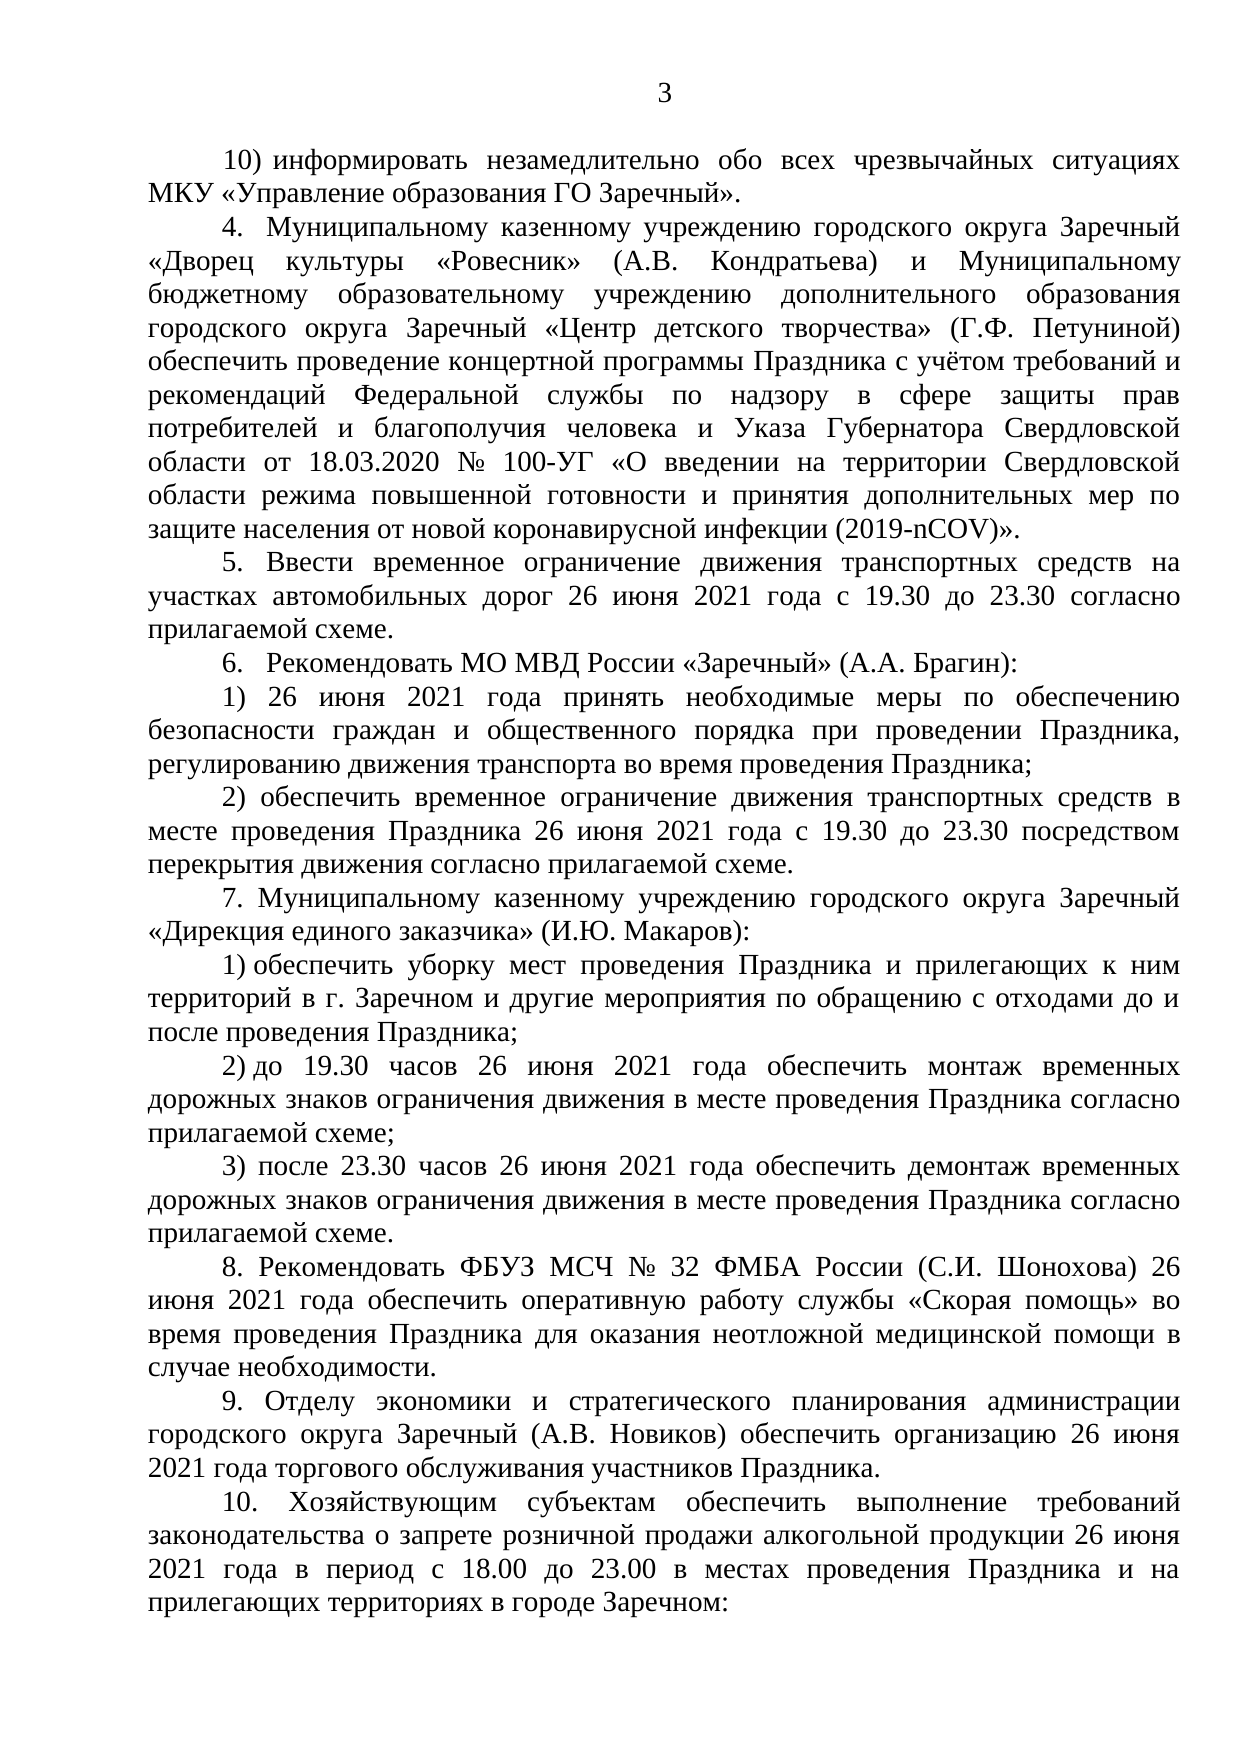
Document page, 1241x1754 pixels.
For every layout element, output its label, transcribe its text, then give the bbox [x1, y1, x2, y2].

list 2) обеспечить временное ограничение движения транспортных средств в месте проведения Праздника 26 июня 2021 года с 19.30 до 23.30 посредством перекрытия движения согласно прилагаемой схеме. [148, 779, 1181, 880]
text 2) до 19.30 часов 26 июня 2021 года обеспечить монтаж временных дорожных знаков ограничения движения в месте проведения Праздника согласно прилагаемой схеме; [148, 1048, 1181, 1148]
list 8. Рекомендовать ФБУЗ МСЧ № 32 ФМБА России (С.И. Шонохова) 26 июня 2021 года обеспечить оперативную работу службы «Скорая помощь» во время проведения Праздника для оказания неотложной медицинской помощи в случае необходимости. [148, 1249, 1181, 1383]
text 7. Муниципальному казенному учреждению городского округа Заречный «Дирекция единого заказчика» (И.Ю. Макаров): [148, 880, 1181, 947]
list Муниципальному казенному учреждению городского округа Заречный «Дворец культуры «Ровесник» (А.В. Кондратьева) и Муниципальному бюджетному образовательному учреждению дополнительного образования городского округа Заречный «Центр детского творчества» (Г.Ф. Петуниной) обеспечить проведение концертной программы Праздника с учётом требований и рекомендаций Федеральной службы по надзору в сфере защиты прав потребителей и благополучия человека и Указа Губернатора Свердловской области от 18.03.2020 № 100-УГ «О введении на территории Свердловской области режима повышенной готовности и принятия дополнительных мер по защите населения от новой коронавирусной инфекции (2019-nCOV)». [148, 209, 1181, 544]
text 10. Хозяйствующим субъектам обеспечить выполнение требований законодательства о запрете розничной продажи алкогольной продукции 26 июня 2021 года в период с 18.00 до 23.00 в местах проведения Праздника и на прилегающих территориях в городе Заречном: [148, 1484, 1181, 1618]
text 1) обеспечить уборку мест проведения Праздника и прилегающих к ним территорий в г. Заречном и другие мероприятия по обращению с отходами до и после проведения Праздника; [148, 947, 1181, 1048]
text 3) после 23.30 часов 26 июня 2021 года обеспечить демонтаж временных дорожных знаков ограничения движения в месте проведения Праздника согласно прилагаемой схеме. [148, 1148, 1181, 1249]
list Ввести временное ограничение движения транспортных средств на участках автомобильных дорог 26 июня 2021 года с 19.30 до 23.30 согласно прилагаемой схеме. [148, 544, 1181, 645]
text 9. Отделу экономики и стратегического планирования администрации городского округа Заречный (А.В. Новиков) обеспечить организацию 26 июня 2021 года торгового обслуживания участников Праздника. [148, 1383, 1181, 1484]
list Рекомендовать МО МВД России «Заречный» (А.А. Брагин): [148, 645, 1181, 679]
text 1) 26 июня 2021 года принять необходимые меры по обеспечению безопасности граждан и общественного порядка при проведении Праздника, регулированию движения транспорта во время проведения Праздника; [148, 679, 1181, 779]
list информировать незамедлительно обо всех чрезвычайных ситуациях МКУ «Управление образования ГО Заречный». [148, 142, 1181, 209]
